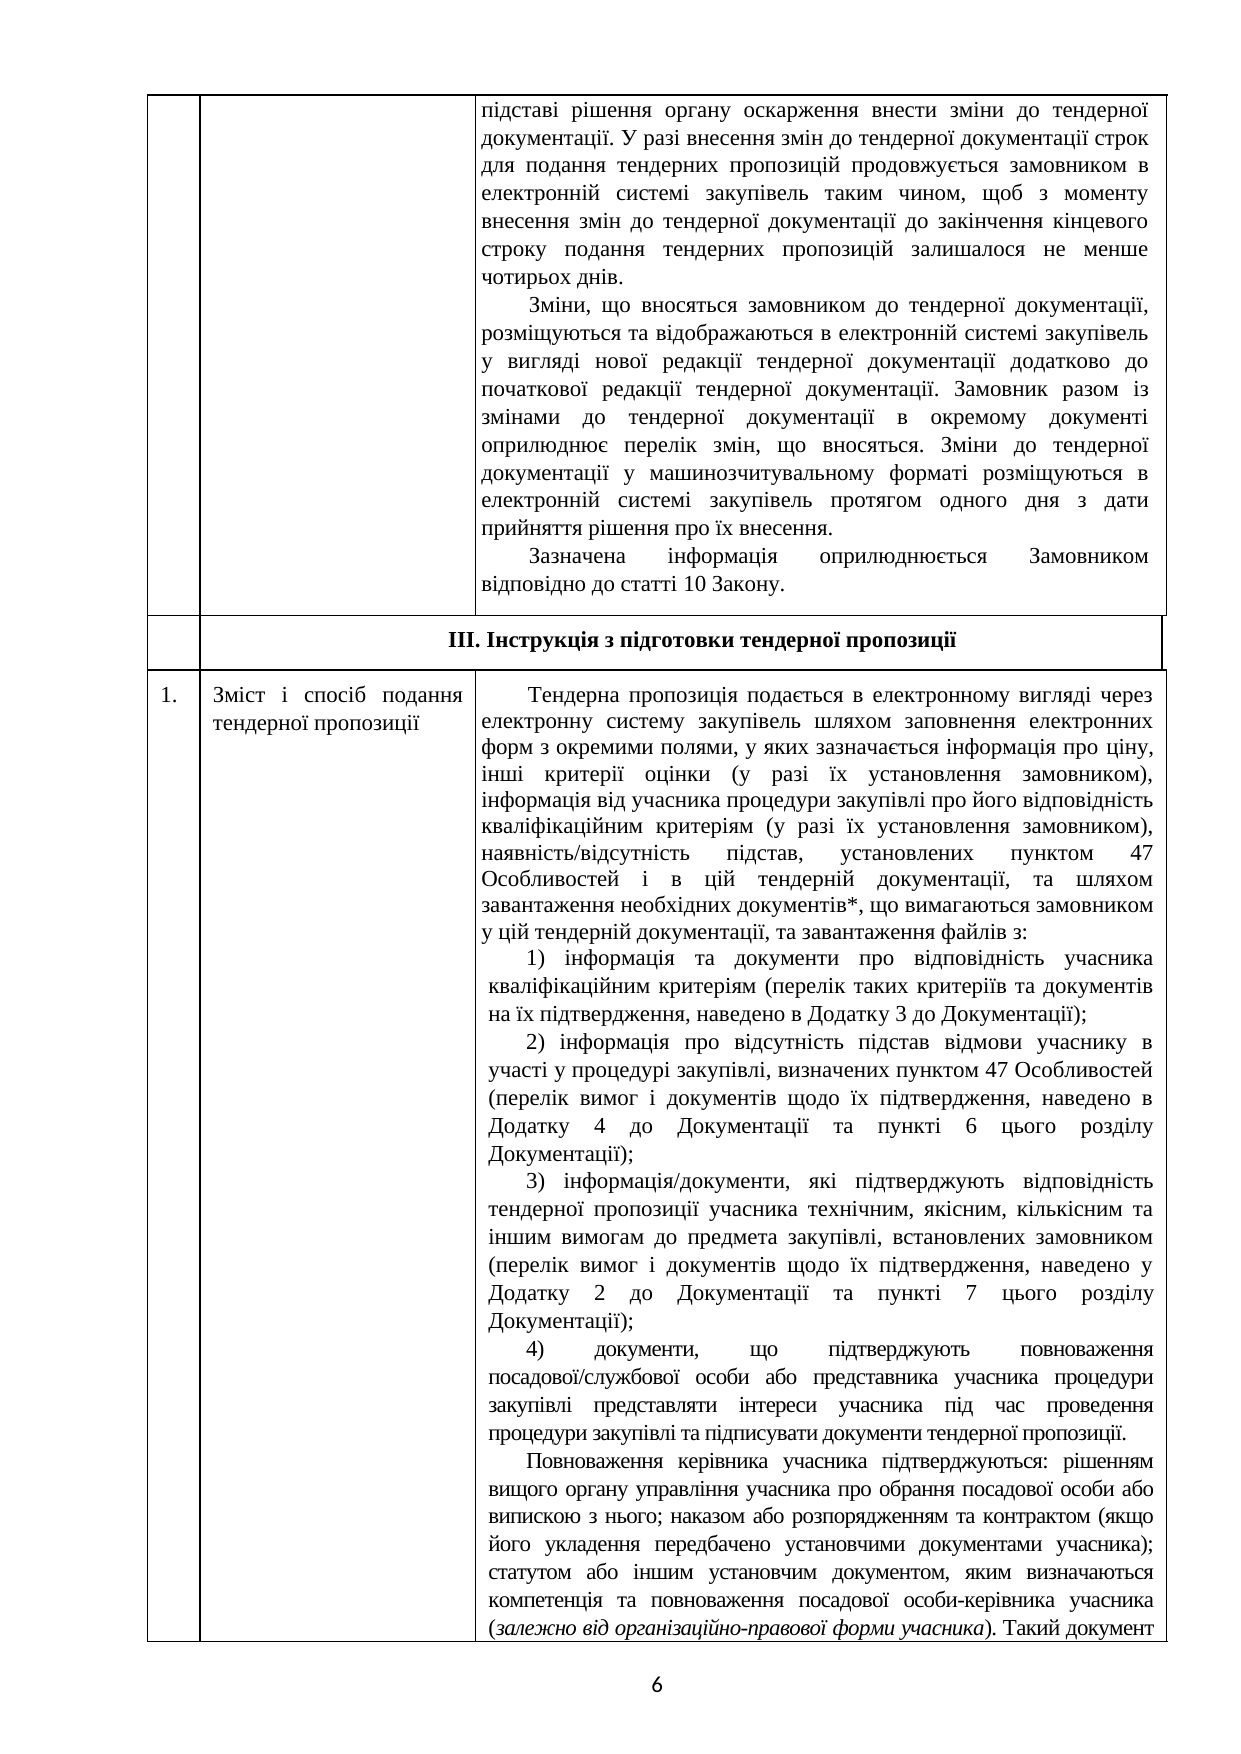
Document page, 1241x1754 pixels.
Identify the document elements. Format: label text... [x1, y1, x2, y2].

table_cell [201, 671, 475, 1641]
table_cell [476, 671, 1166, 1641]
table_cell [201, 96, 475, 615]
table_cell 2. [148, 96, 199, 615]
table_cell 1. [148, 671, 199, 1641]
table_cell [476, 96, 1166, 615]
table_cell [148, 616, 199, 669]
table_cell IIІ. Інструкція з підготовки тендерної пропозиції [201, 616, 1161, 669]
